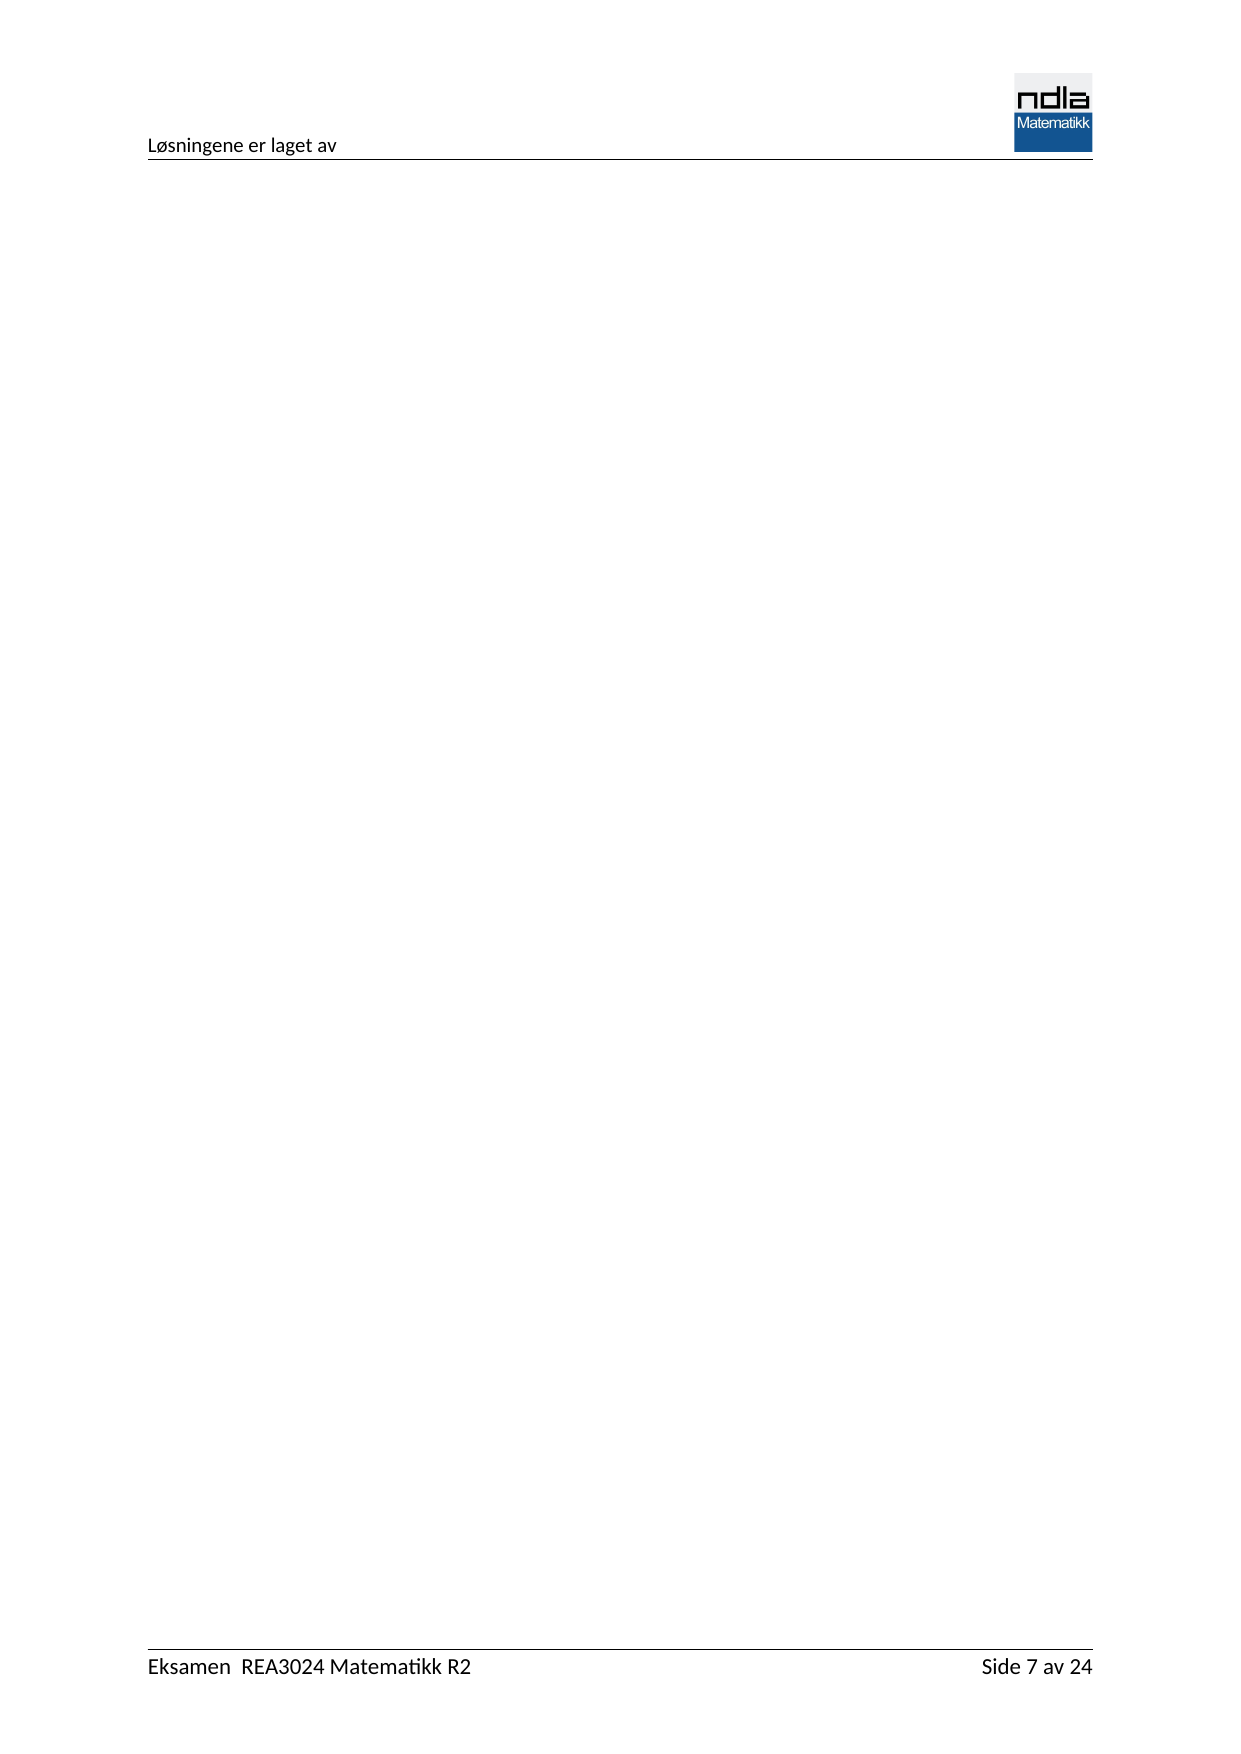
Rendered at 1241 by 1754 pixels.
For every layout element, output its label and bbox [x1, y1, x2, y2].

picture [1014, 73, 1093, 152]
